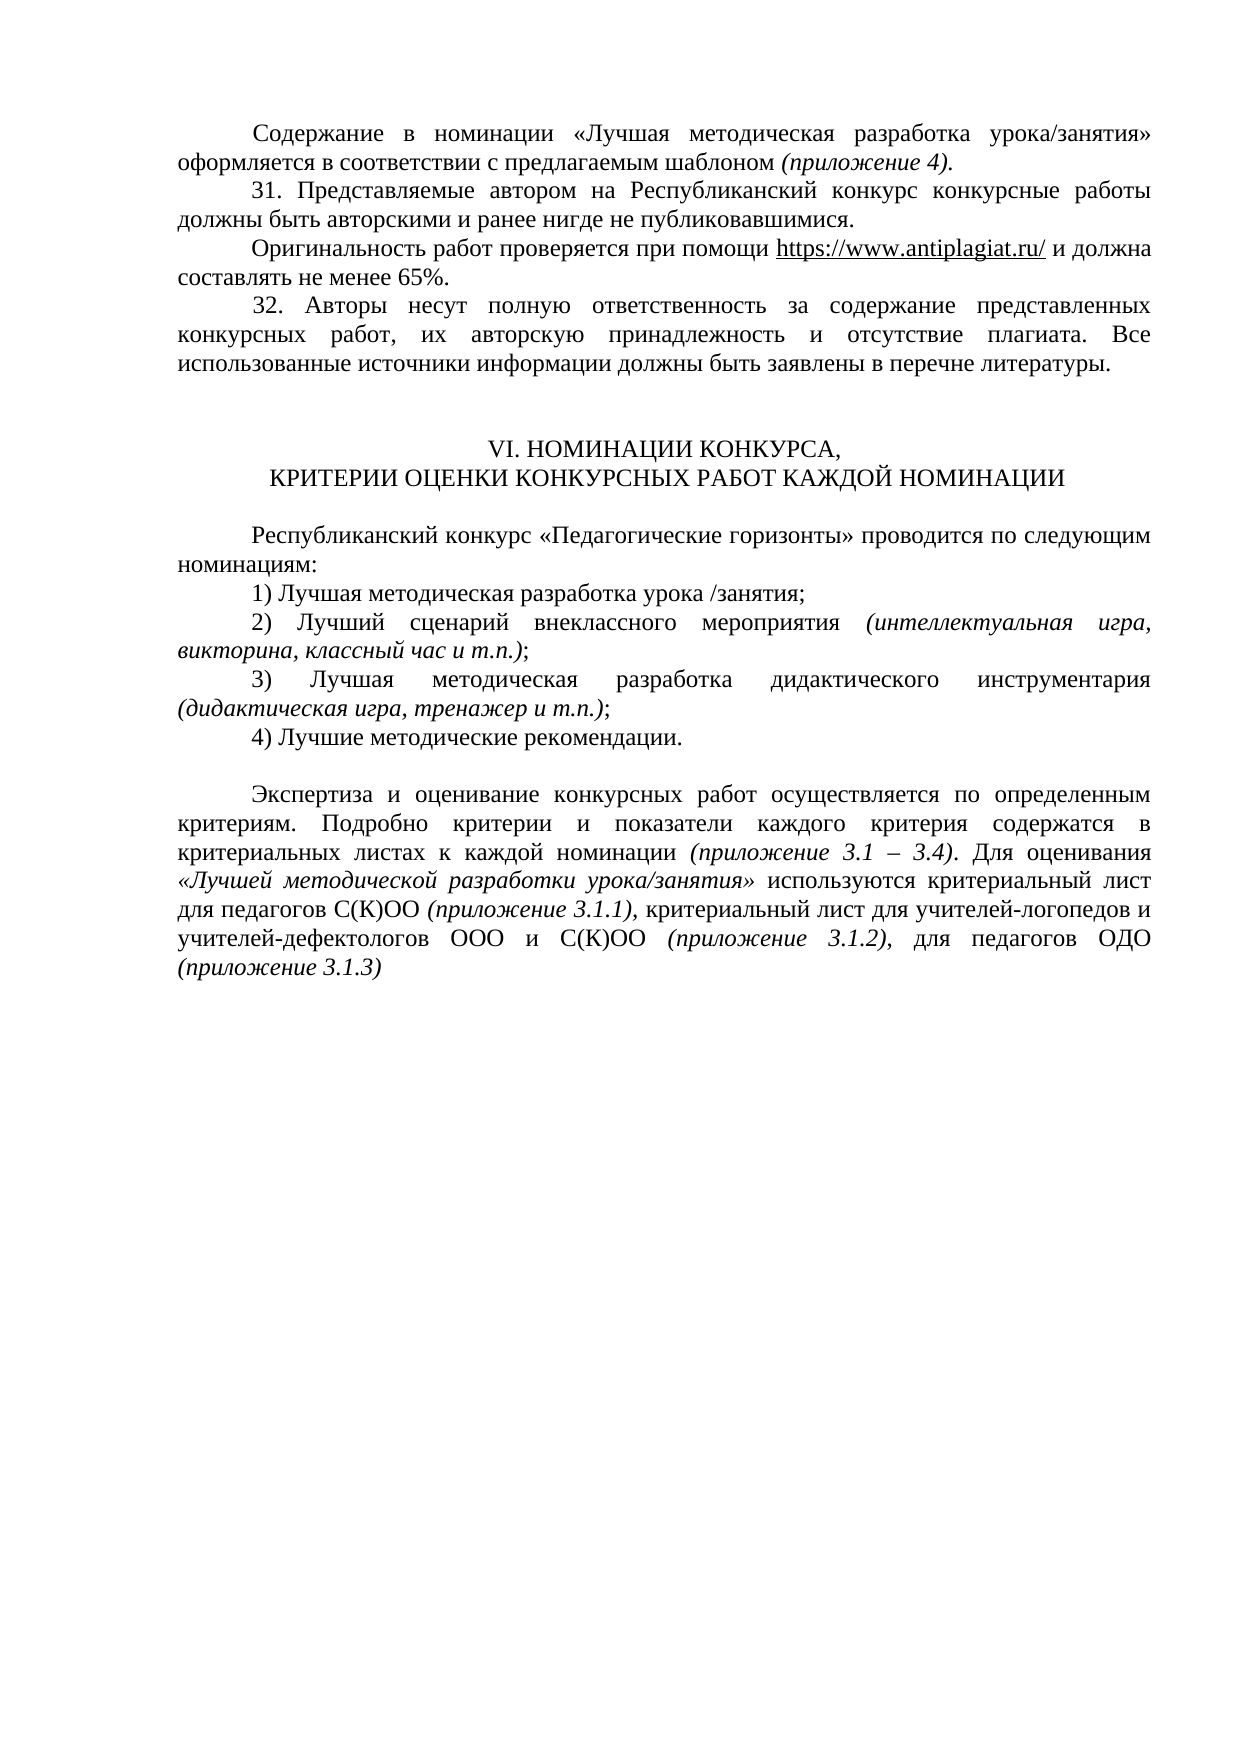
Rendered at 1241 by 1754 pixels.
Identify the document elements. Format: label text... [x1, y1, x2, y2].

text 1) Лучшая методическая разработка урока /занятия; [251, 578, 1152, 607]
text Оригинальность работ проверяется при помощи https://www.antiplagiat.ru/ и должна составлять не менее 65%. [177, 233, 1152, 291]
text 2) Лучший сценарий внеклассного мероприятия (интеллектуальная игра, викторина, классный час и т.п.); [177, 607, 1152, 664]
text 4) Лучшие методические рекомендации. [177, 722, 1152, 751]
text 31. Представляемые автором на Республиканский конкурс конкурсные работы должны быть авторскими и ранее нигде не публиковавшимися. [177, 176, 1152, 233]
text 32. Авторы несут полную ответственность за содержание представленных конкурсных работ, их авторскую принадлежность и отсутствие плагиата. Все использованные источники информации должны быть заявлены в перечне литературы. [177, 291, 1152, 377]
text 3) Лучшая методическая разработка дидактического инструментария (дидактическая игра, тренажер и т.п.); [177, 664, 1152, 722]
text VI. НОМИНАЦИИ КОНКУРСА, [177, 434, 1152, 463]
text Экспертиза и оценивание конкурсных работ осуществляется по определенным критериям. Подробно критерии и показатели каждого критерия содержатся в критериальных листах к каждой номинации (приложение 3.1 – 3.4). Для оценивания «Лучшей методической разработки урока/занятия» используются критериальный лист для педагогов С(К)ОО (приложение 3.1.1), критериальный лист для учителей-логопедов и учителей-дефектологов ООО и С(К)ОО (приложение 3.1.2), для педагогов ОДО (приложение 3.1.3) [177, 779, 1152, 981]
text Республиканский конкурс «Педагогические горизонты» проводится по следующим номинациям: [177, 521, 1152, 578]
text КРИТЕРИИ ОЦЕНКИ КОНКУРСНЫХ РАБОТ КАЖДОЙ НОМИНАЦИИ [177, 463, 1152, 492]
text Содержание в номинации «Лучшая методическая разработка урока/занятия» оформляется в соответствии с предлагаемым шаблоном (приложение 4). [177, 118, 1152, 176]
